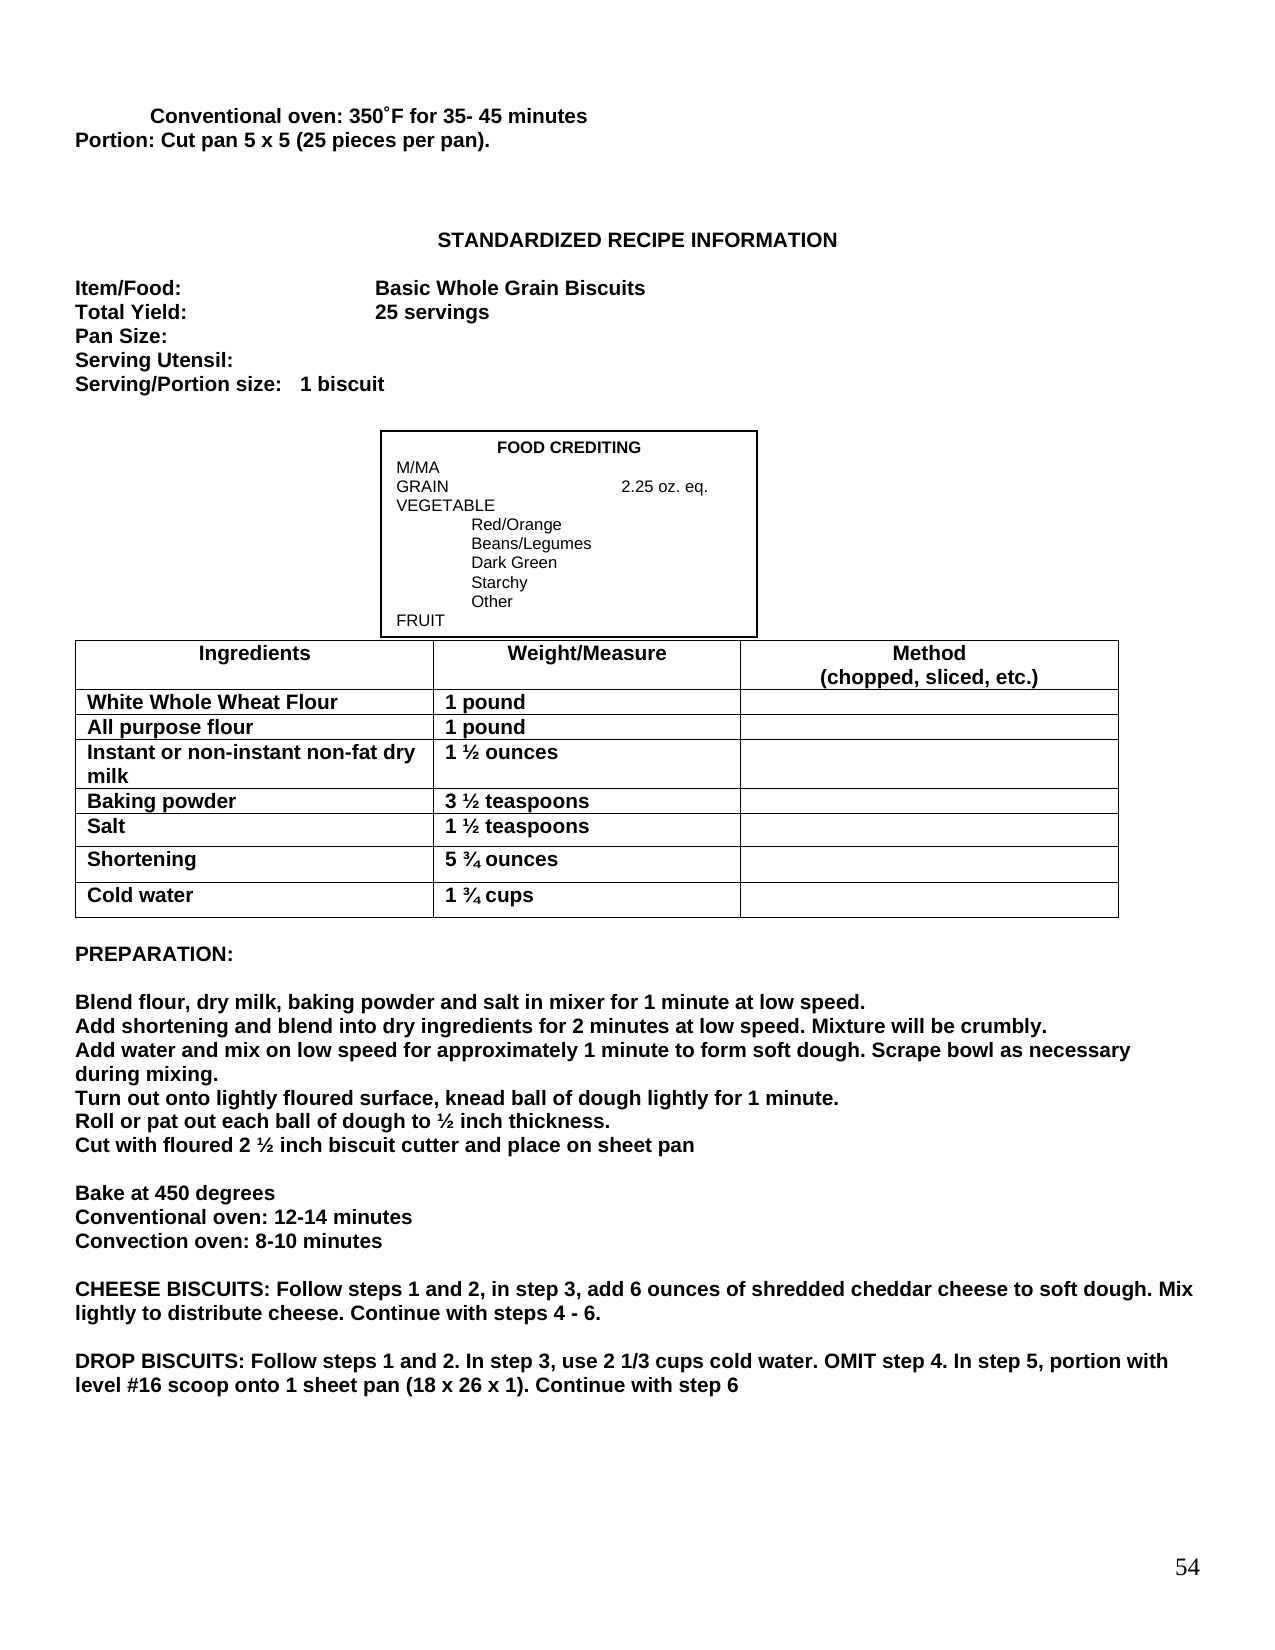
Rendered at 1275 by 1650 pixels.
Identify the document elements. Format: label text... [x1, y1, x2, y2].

text Bake at 450 degrees [75, 1181, 1200, 1205]
table_cell [741, 690, 1118, 714]
text Total Yield: 25 servings [75, 300, 1200, 324]
table_cell White Whole Wheat Flour [76, 690, 433, 714]
table_cell Cold water [76, 883, 433, 917]
table_cell [741, 814, 1118, 846]
table_cell [741, 883, 1118, 917]
text Roll or pat out each ball of dough to ½ inch thickness. [75, 1109, 1200, 1133]
table_cell [741, 789, 1118, 813]
text Add shortening and blend into dry ingredients for 2 minutes at low speed. Mixture will be crumbly. [75, 1013, 1200, 1037]
table_cell [741, 740, 1118, 788]
text Serving/Portion size: 1 biscuit [75, 372, 1200, 396]
text Pan Size: [75, 324, 1200, 348]
text Turn out onto lightly floured surface, knead ball of dough lightly for 1 minute. [75, 1085, 1200, 1109]
text Item/Food: Basic Whole Grain Biscuits [75, 276, 1200, 300]
table_header Method (chopped, sliced, etc.) [741, 641, 1118, 689]
title STANDARDIZED RECIPE INFORMATION [75, 228, 1200, 252]
table_cell Baking powder [76, 789, 433, 813]
table_cell 1 ½ ounces [434, 740, 740, 788]
table_header Weight/Measure [434, 641, 740, 689]
text Add water and mix on low speed for approximately 1 minute to form soft dough. Scrape bowl as necessary during mixing. [75, 1037, 1200, 1085]
table_cell Shortening [76, 847, 433, 882]
table_cell 1 pound [434, 690, 740, 714]
table_cell Salt [76, 814, 433, 846]
table_cell 3 ½ teaspoons [434, 789, 740, 813]
text CHEESE BISCUITS: Follow steps 1 and 2, in step 3, add 6 ounces of shredded cheddar cheese to soft dough. Mix lightly to distribute cheese. Continue with steps 4 - 6. [75, 1277, 1200, 1325]
table_cell All purpose flour [76, 715, 433, 739]
table_cell 1 pound [434, 715, 740, 739]
text Serving Utensil: [75, 348, 1200, 372]
text Conventional oven: 350˚F for 35- 45 minutes [150, 104, 1200, 128]
table_cell 5 ¾ ounces [434, 847, 740, 882]
text DROP BISCUITS: Follow steps 1 and 2. In step 3, use 2 1/3 cups cold water. OMIT step 4. In step 5, portion with level #16 scoop onto 1 sheet pan (18 x 26 x 1). Continue with step 6 [75, 1349, 1200, 1397]
table_cell 1 ½ teaspoons [434, 814, 740, 846]
text Portion: Cut pan 5 x 5 (25 pieces per pan). [75, 128, 1200, 152]
text Convection oven: 8-10 minutes [75, 1229, 1200, 1253]
table_cell Instant or non-instant non-fat dry milk [76, 740, 433, 788]
table_cell [741, 847, 1118, 882]
table_cell 1 ¾ cups [434, 883, 740, 917]
table_header Ingredients [76, 641, 433, 689]
text Blend flour, dry milk, baking powder and salt in mixer for 1 minute at low speed. [75, 989, 1200, 1013]
text Conventional oven: 12-14 minutes [75, 1205, 1200, 1229]
text PREPARATION: [75, 942, 1200, 966]
table_cell [741, 715, 1118, 739]
text Cut with floured 2 ½ inch biscuit cutter and place on sheet pan [75, 1133, 1200, 1157]
